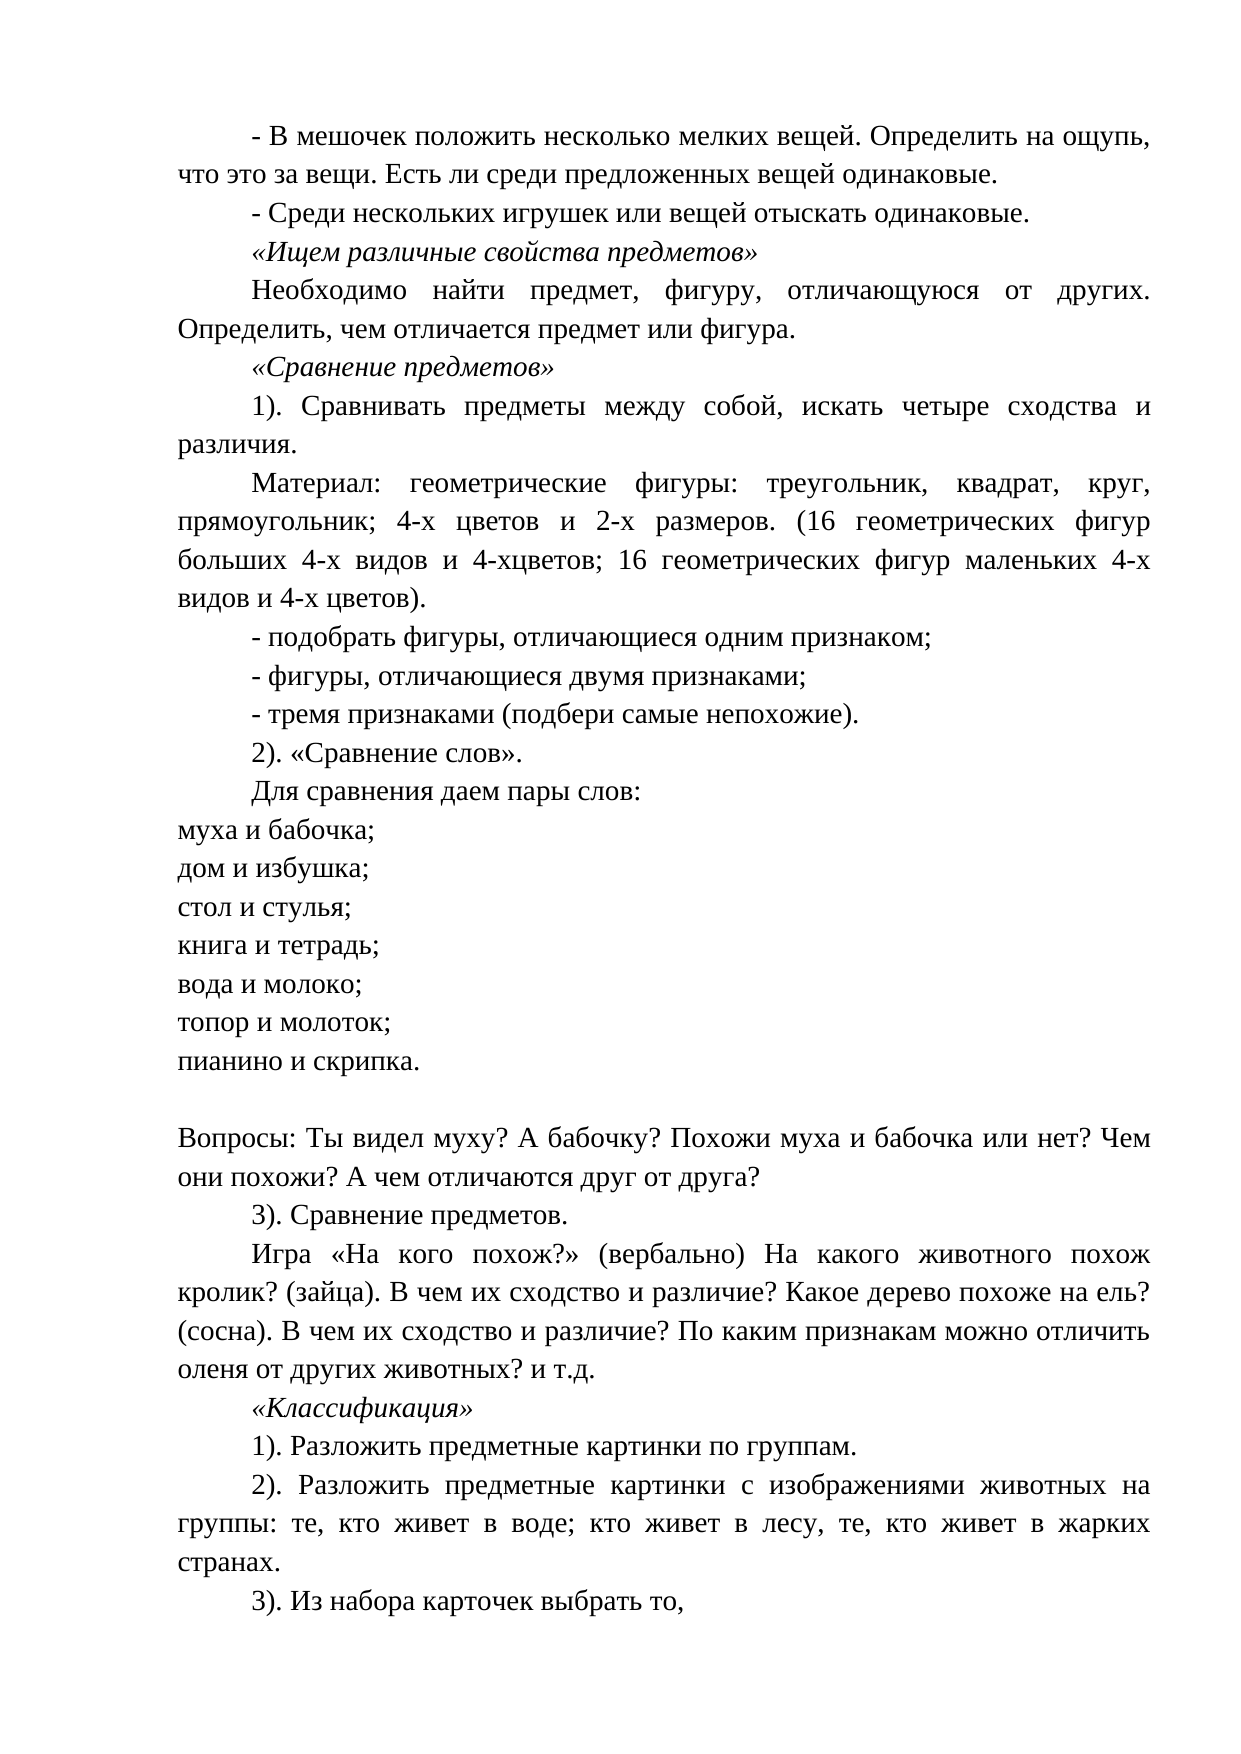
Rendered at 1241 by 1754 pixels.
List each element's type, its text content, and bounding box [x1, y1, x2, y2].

text «Сравнение предметов» [177, 349, 1152, 383]
text 3). Сравнение предметов. [177, 1197, 1152, 1231]
text Игра «На кого похож?» (вербально) На какого животного похож кролик? (зайца). В чем их сходство и различие? Какое дерево похоже на ель? (сосна). В чем их сходство и различие? По каким признакам можно отличить оленя от других животных? и т.д. [177, 1236, 1152, 1385]
text 1). Разложить предметные картинки по группам. [177, 1428, 1152, 1462]
text «Классификация» [177, 1390, 1152, 1423]
text «Ищем различные свойства предметов» [177, 234, 1152, 267]
text - подобрать фигуры, отличающиеся одним признаком; [177, 619, 1152, 653]
text Вопросы: Ты видел муху? А бабочку? Похожи муха и бабочка или нет? Чем они похожи? А чем отличаются друг от друга? [177, 1082, 1152, 1192]
text Для сравнения даем пары слов: муха и бабочка; дом и избушка; стол и стулья; книга и тетрадь; вода и молоко; топор и молоток; пианино и скрипка. [177, 773, 1152, 1077]
text Необходимо найти предмет, фигуру, отличающуюся от других. Определить, чем отличается предмет или фигура. [177, 272, 1152, 344]
text - В мешочек положить несколько мелких вещей. Определить на ощупь, что это за вещи. Есть ли среди предложенных вещей одинаковые. [177, 118, 1152, 190]
text Материал: геометрические фигуры: треугольник, квадрат, круг, прямоугольник; 4-х цветов и 2-х размеров. (16 геометрических фигур больших 4-х видов и 4-хцветов; 16 геометрических фигур маленьких 4-х видов и 4-х цветов). [177, 465, 1152, 614]
text 2). «Сравнение слов». [177, 735, 1152, 768]
text 3). Из набора карточек выбрать то, [177, 1583, 1152, 1616]
text 2). Разложить предметные картинки с изображениями животных на группы: те, кто живет в воде; кто живет в лесу, те, кто живет в жарких странах. [177, 1467, 1152, 1578]
text - фигуры, отличающиеся двумя признаками; [177, 658, 1152, 691]
text 1). Сравнивать предметы между собой, искать четыре сходства и различия. [177, 388, 1152, 460]
text - тремя признаками (подбери самые непохожие). [177, 696, 1152, 730]
text - Среди нескольких игрушек или вещей отыскать одинаковые. [177, 195, 1152, 229]
